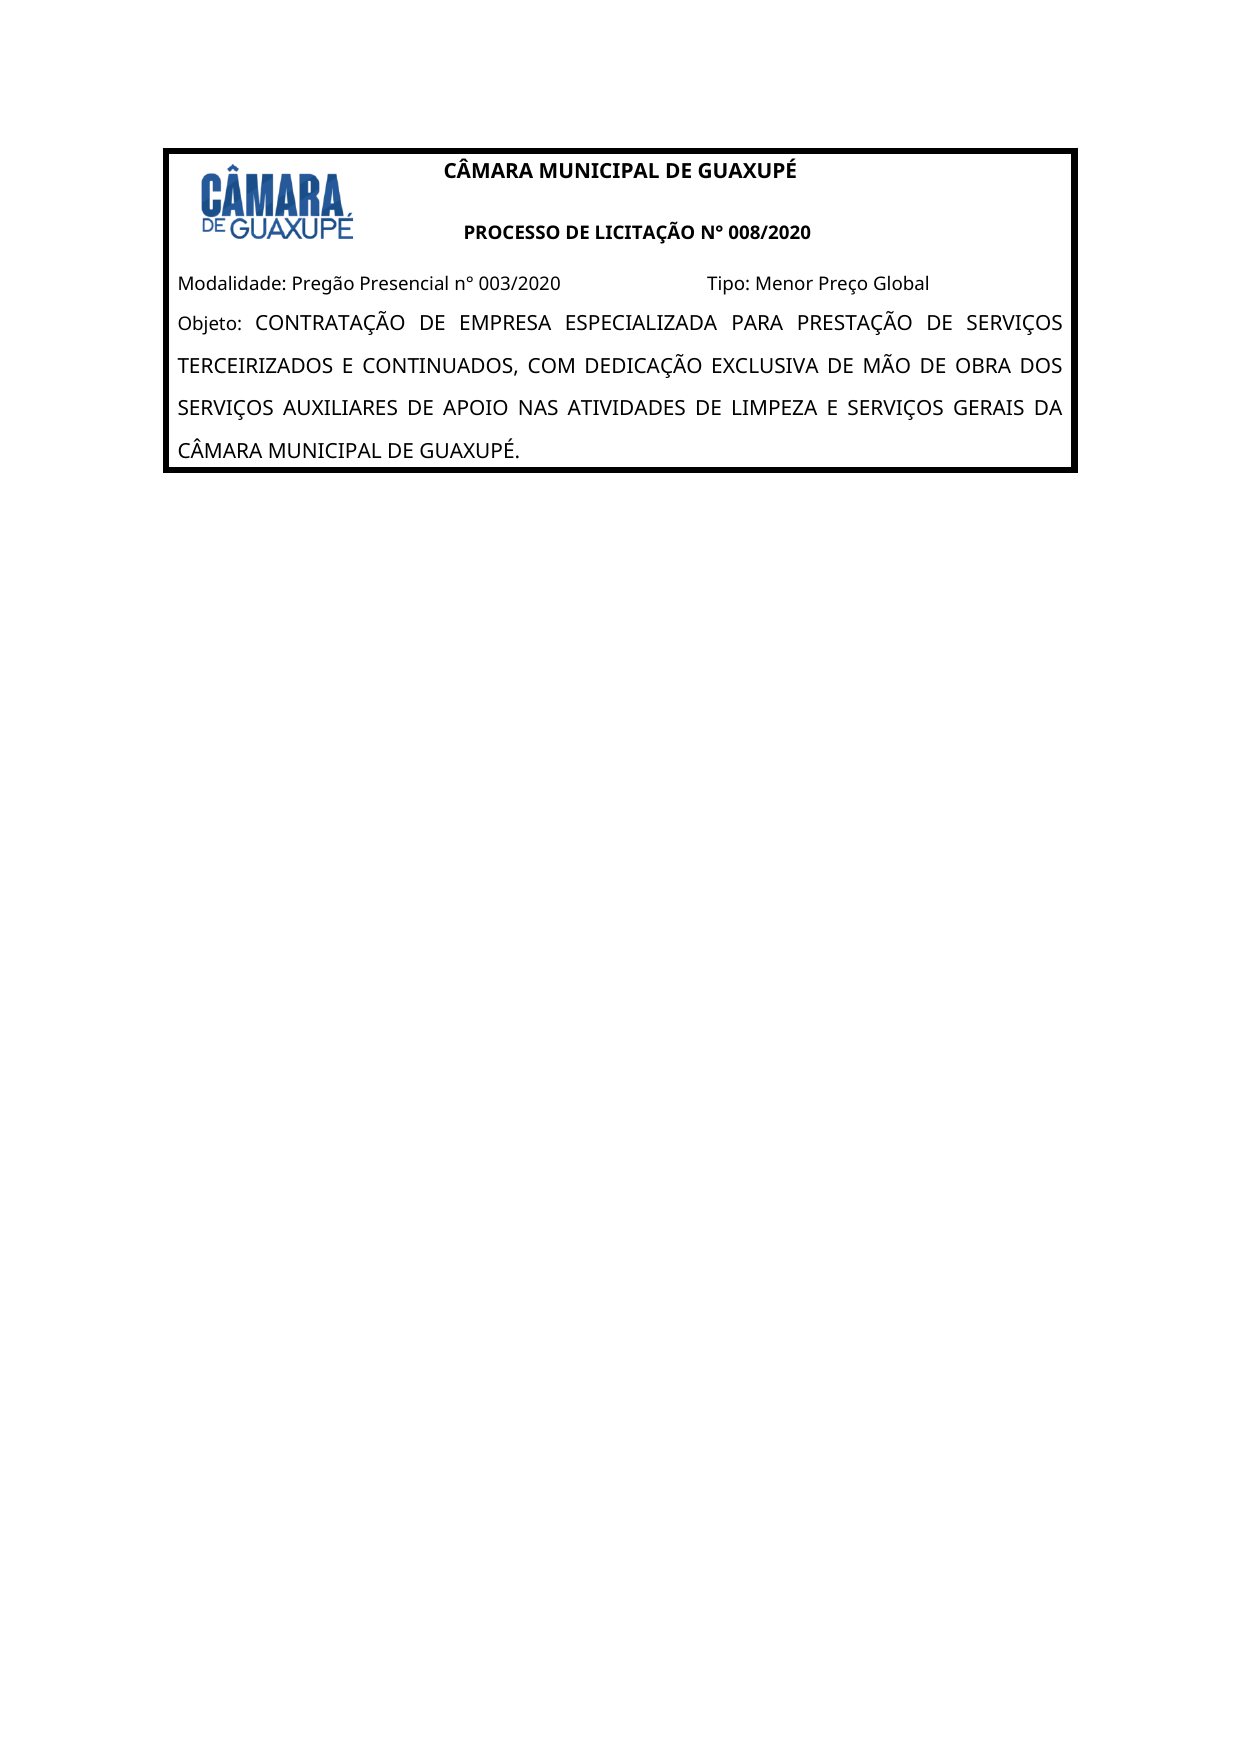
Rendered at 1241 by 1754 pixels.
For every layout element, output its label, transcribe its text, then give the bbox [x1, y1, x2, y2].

text CÂMARA MUNICIPAL DE GUAXUPÉ [169, 154, 1071, 184]
text PROCESSO DE LICITAÇÃO N° 008/2020 [169, 211, 1071, 245]
picture [196, 184, 354, 211]
text Modalidade: Pregão Presencial n° 003/2020 Tipo: Menor Preço Global [169, 262, 1071, 296]
text Objeto: contratação de empresa especializada para prestação de serviços terceirizados e continuados, com dedicação exclusiva de mão de obra dos serviços auxiliares de apoio nas atividades de LIMPEZA E SERVIÇOS GERAIS DA CÂMARA MUNICIPAL DE GUAXUPÉ. [169, 300, 1071, 467]
